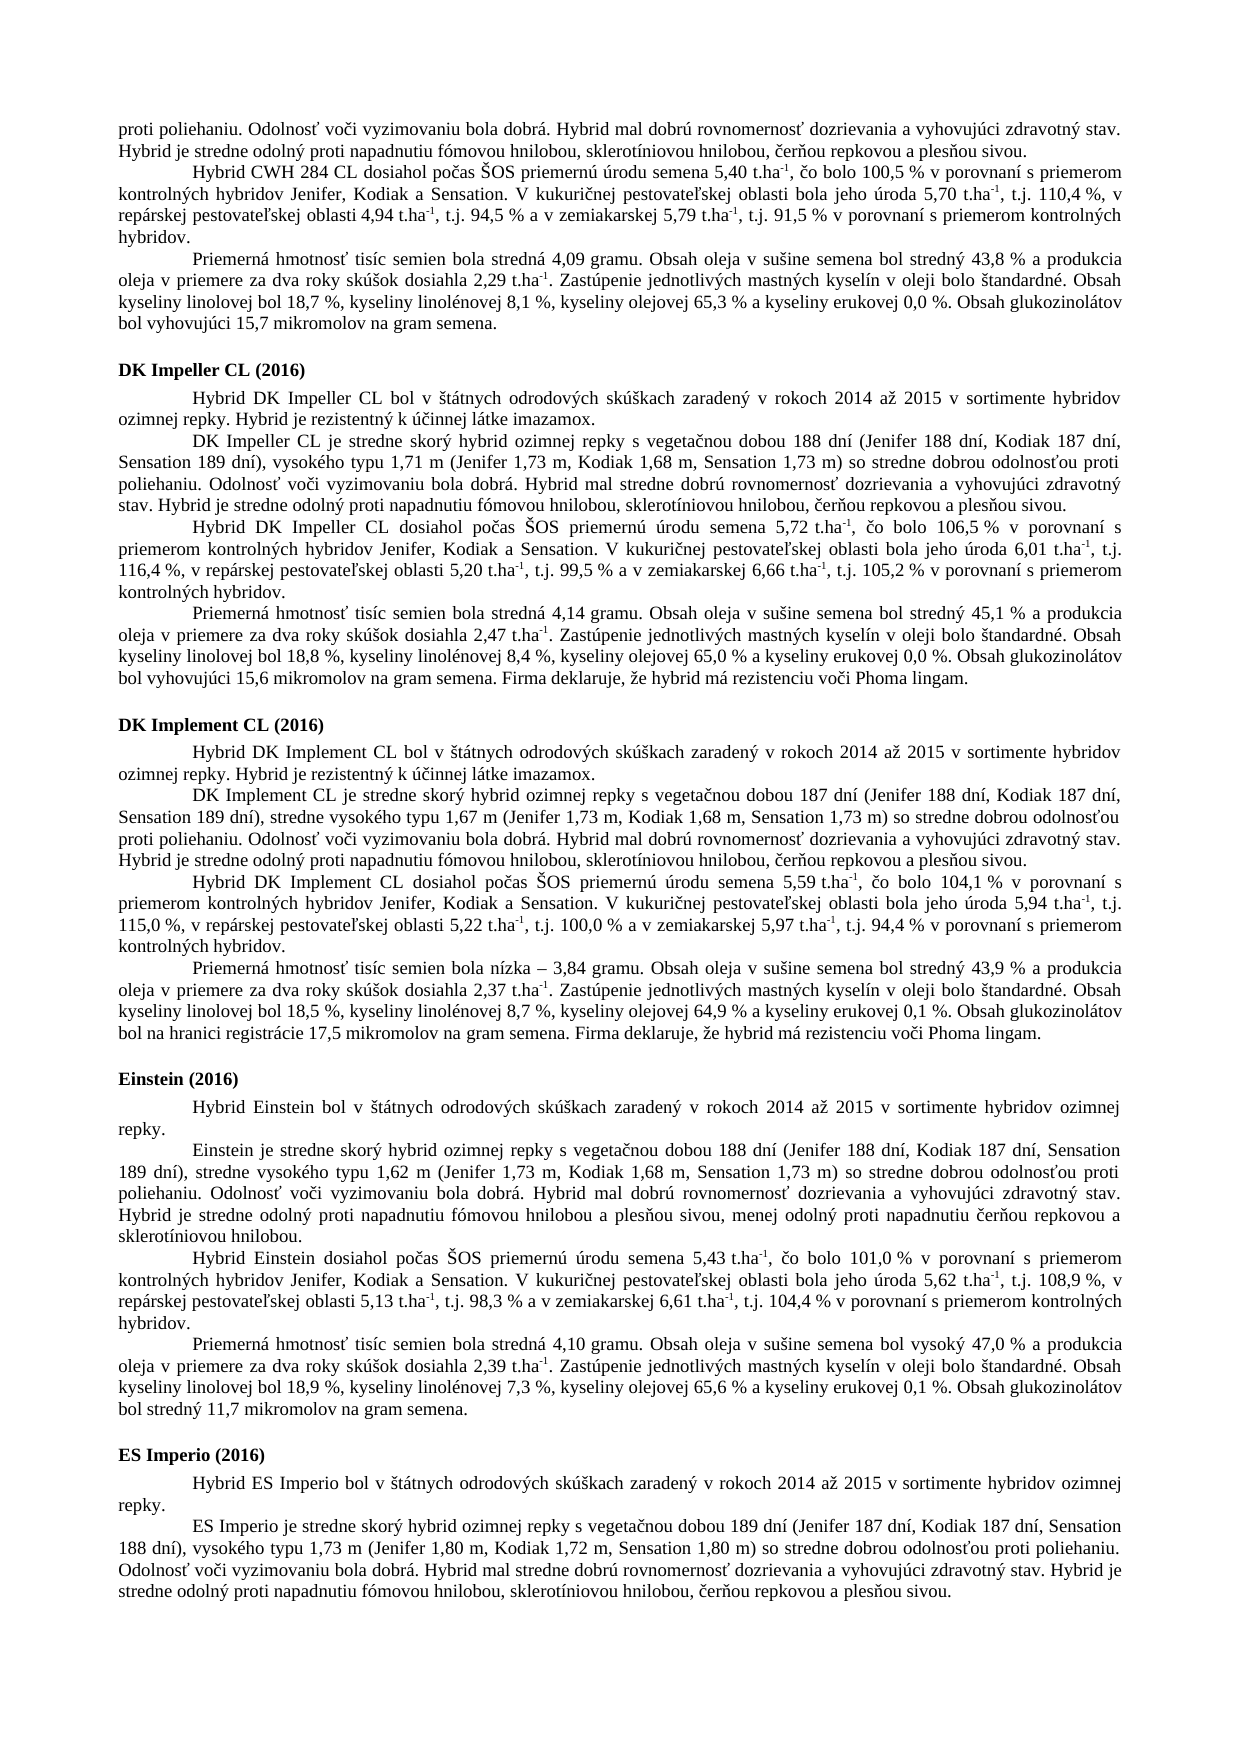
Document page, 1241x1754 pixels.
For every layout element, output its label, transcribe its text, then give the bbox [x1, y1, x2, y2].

text Hybrid DK Impeller CL bol v štátnych odrodových skúškach zaradený v rokoch 2014 až 2015 v sortimente hybridov ozimnej repky. Hybrid je rezistentný k účinnej látke imazamox. [118, 387, 1122, 430]
text Hybrid CWH 284 CL dosiahol počas ŠOS priemernú úrodu semena 5,40 t.ha-1, čo bolo 100,5 % v porovnaní s priemerom kontrolných hybridov Jenifer, Kodiak a Sensation. V kukuričnej pestovateľskej oblasti bola jeho úroda 5,70 t.ha-1, t.j. 110,4 %, v repárskej pestovateľskej oblasti 4,94 t.ha-1, t.j. 94,5 % a v zemiakarskej 5,79 t.ha-1, t.j. 91,5 % v porovnaní s priemerom kontrolných hybridov. [118, 161, 1122, 247]
text Priemerná hmotnosť tisíc semien bola stredná 4,10 gramu. Obsah oleja v sušine semena bol vysoký 47,0 % a produkcia oleja v priemere za dva roky skúšok dosiahla 2,39 t.ha-1. Zastúpenie jednotlivých mastných kyselín v oleji bolo štandardné. Obsah kyseliny linolovej bol 18,9 %, kyseliny linolénovej 7,3 %, kyseliny olejovej 65,6 % a kyseliny erukovej 0,1 %. Obsah glukozinolátov bol stredný 11,7 mikromolov na gram semena. [118, 1333, 1122, 1419]
text Priemerná hmotnosť tisíc semien bola nízka – 3,84 gramu. Obsah oleja v sušine semena bol stredný 43,9 % a produkcia oleja v priemere za dva roky skúšok dosiahla 2,37 t.ha-1. Zastúpenie jednotlivých mastných kyselín v oleji bolo štandardné. Obsah kyseliny linolovej bol 18,5 %, kyseliny linolénovej 8,7 %, kyseliny olejovej 64,9 % a kyseliny erukovej 0,1 %. Obsah glukozinolátov bol na hranici registrácie 17,5 mikromolov na gram semena. Firma deklaruje, že hybrid má rezistenciu voči Phoma lingam. [118, 957, 1122, 1043]
text Hybrid DK Implement CL dosiahol počas ŠOS priemernú úrodu semena 5,59 t.ha-1, čo bolo 104,1 % v porovnaní s priemerom kontrolných hybridov Jenifer, Kodiak a Sensation. V kukuričnej pestovateľskej oblasti bola jeho úroda 5,94 t.ha-1, t.j. 115,0 %, v repárskej pestovateľskej oblasti 5,22 t.ha-1, t.j. 100,0 % a v zemiakarskej 5,97 t.ha-1, t.j. 94,4 % v porovnaní s priemerom kontrolných hybridov. [118, 871, 1122, 957]
text Hybrid DK Impeller CL dosiahol počas ŠOS priemernú úrodu semena 5,72 t.ha-1, čo bolo 106,5 % v porovnaní s priemerom kontrolných hybridov Jenifer, Kodiak a Sensation. V kukuričnej pestovateľskej oblasti bola jeho úroda 6,01 t.ha-1, t.j. 116,4 %, v repárskej pestovateľskej oblasti 5,20 t.ha-1, t.j. 99,5 % a v zemiakarskej 6,66 t.ha-1, t.j. 105,2 % v porovnaní s priemerom kontrolných hybridov. [118, 516, 1122, 602]
text DK Impeller CL (2016) [118, 359, 1122, 380]
text ES Imperio je stredne skorý hybrid ozimnej repky s vegetačnou dobou 189 dní (Jenifer 187 dní, Kodiak 187 dní, Sensation 188 dní), vysokého typu 1,73 m (Jenifer 1,80 m, Kodiak 1,72 m, Sensation 1,80 m) so stredne dobrou odolnosťou proti poliehaniu. Odolnosť voči vyzimovaniu bola dobrá. Hybrid mal stredne dobrú rovnomernosť dozrievania a vyhovujúci zdravotný stav. Hybrid je stredne odolný proti napadnutiu fómovou hnilobou, sklerotíniovou hnilobou, čerňou repkovou a plesňou sivou. [118, 1515, 1122, 1602]
text Hybrid Einstein bol v štátnych odrodových skúškach zaradený v rokoch 2014 až 2015 v sortimente hybridov ozimnej repky. [118, 1096, 1122, 1139]
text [118, 118, 1122, 161]
text DK Implement CL je stredne skorý hybrid ozimnej repky s vegetačnou dobou 187 dní (Jenifer 188 dní, Kodiak 187 dní, Sensation 189 dní), stredne vysokého typu 1,67 m (Jenifer 1,73 m, Kodiak 1,68 m, Sensation 1,73 m) so stredne dobrou odolnosťou proti poliehaniu. Odolnosť voči vyzimovaniu bola dobrá. Hybrid mal dobrú rovnomernosť dozrievania a vyhovujúci zdravotný stav. Hybrid je stredne odolný proti napadnutiu fómovou hnilobou, sklerotíniovou hnilobou, čerňou repkovou a plesňou sivou. [118, 784, 1122, 871]
text DK Implement CL (2016) [118, 713, 1122, 735]
text Hybrid ES Imperio bol v štátnych odrodových skúškach zaradený v rokoch 2014 až 2015 v sortimente hybridov ozimnej repky. [118, 1472, 1122, 1515]
text Hybrid Einstein dosiahol počas ŠOS priemernú úrodu semena 5,43 t.ha-1, čo bolo 101,0 % v porovnaní s priemerom kontrolných hybridov Jenifer, Kodiak a Sensation. V kukuričnej pestovateľskej oblasti bola jeho úroda 5,62 t.ha-1, t.j. 108,9 %, v repárskej pestovateľskej oblasti 5,13 t.ha-1, t.j. 98,3 % a v zemiakarskej 6,61 t.ha-1, t.j. 104,4 % v porovnaní s priemerom kontrolných hybridov. [118, 1247, 1122, 1333]
text Hybrid DK Implement CL bol v štátnych odrodových skúškach zaradený v rokoch 2014 až 2015 v sortimente hybridov ozimnej repky. Hybrid je rezistentný k účinnej látke imazamox. [118, 741, 1122, 784]
text Einstein (2016) [118, 1068, 1122, 1090]
text Einstein je stredne skorý hybrid ozimnej repky s vegetačnou dobou 188 dní (Jenifer 188 dní, Kodiak 187 dní, Sensation 189 dní), stredne vysokého typu 1,62 m (Jenifer 1,73 m, Kodiak 1,68 m, Sensation 1,73 m) so stredne dobrou odolnosťou proti poliehaniu. Odolnosť voči vyzimovaniu bola dobrá. Hybrid mal dobrú rovnomernosť dozrievania a vyhovujúci zdravotný stav. Hybrid je stredne odolný proti napadnutiu fómovou hnilobou a plesňou sivou, menej odolný proti napadnutiu čerňou repkovou a sklerotíniovou hnilobou. [118, 1139, 1122, 1247]
text DK Impeller CL je stredne skorý hybrid ozimnej repky s vegetačnou dobou 188 dní (Jenifer 188 dní, Kodiak 187 dní, Sensation 189 dní), vysokého typu 1,71 m (Jenifer 1,73 m, Kodiak 1,68 m, Sensation 1,73 m) so stredne dobrou odolnosťou proti poliehaniu. Odolnosť voči vyzimovaniu bola dobrá. Hybrid mal stredne dobrú rovnomernosť dozrievania a vyhovujúci zdravotný stav. Hybrid je stredne odolný proti napadnutiu fómovou hnilobou, sklerotíniovou hnilobou, čerňou repkovou a plesňou sivou. [118, 430, 1122, 516]
text Priemerná hmotnosť tisíc semien bola stredná 4,09 gramu. Obsah oleja v sušine semena bol stredný 43,8 % a produkcia oleja v priemere za dva roky skúšok dosiahla 2,29 t.ha-1. Zastúpenie jednotlivých mastných kyselín v oleji bolo štandardné. Obsah kyseliny linolovej bol 18,7 %, kyseliny linolénovej 8,1 %, kyseliny olejovej 65,3 % a kyseliny erukovej 0,0 %. Obsah glukozinolátov bol vyhovujúci 15,7 mikromolov na gram semena. [118, 247, 1122, 334]
text Priemerná hmotnosť tisíc semien bola stredná 4,14 gramu. Obsah oleja v sušine semena bol stredný 45,1 % a produkcia oleja v priemere za dva roky skúšok dosiahla 2,47 t.ha-1. Zastúpenie jednotlivých mastných kyselín v oleji bolo štandardné. Obsah kyseliny linolovej bol 18,8 %, kyseliny linolénovej 8,4 %, kyseliny olejovej 65,0 % a kyseliny erukovej 0,0 %. Obsah glukozinolátov bol vyhovujúci 15,6 mikromolov na gram semena. Firma deklaruje, že hybrid má rezistenciu voči Phoma lingam. [118, 602, 1122, 688]
text ES Imperio (2016) [118, 1444, 1122, 1466]
